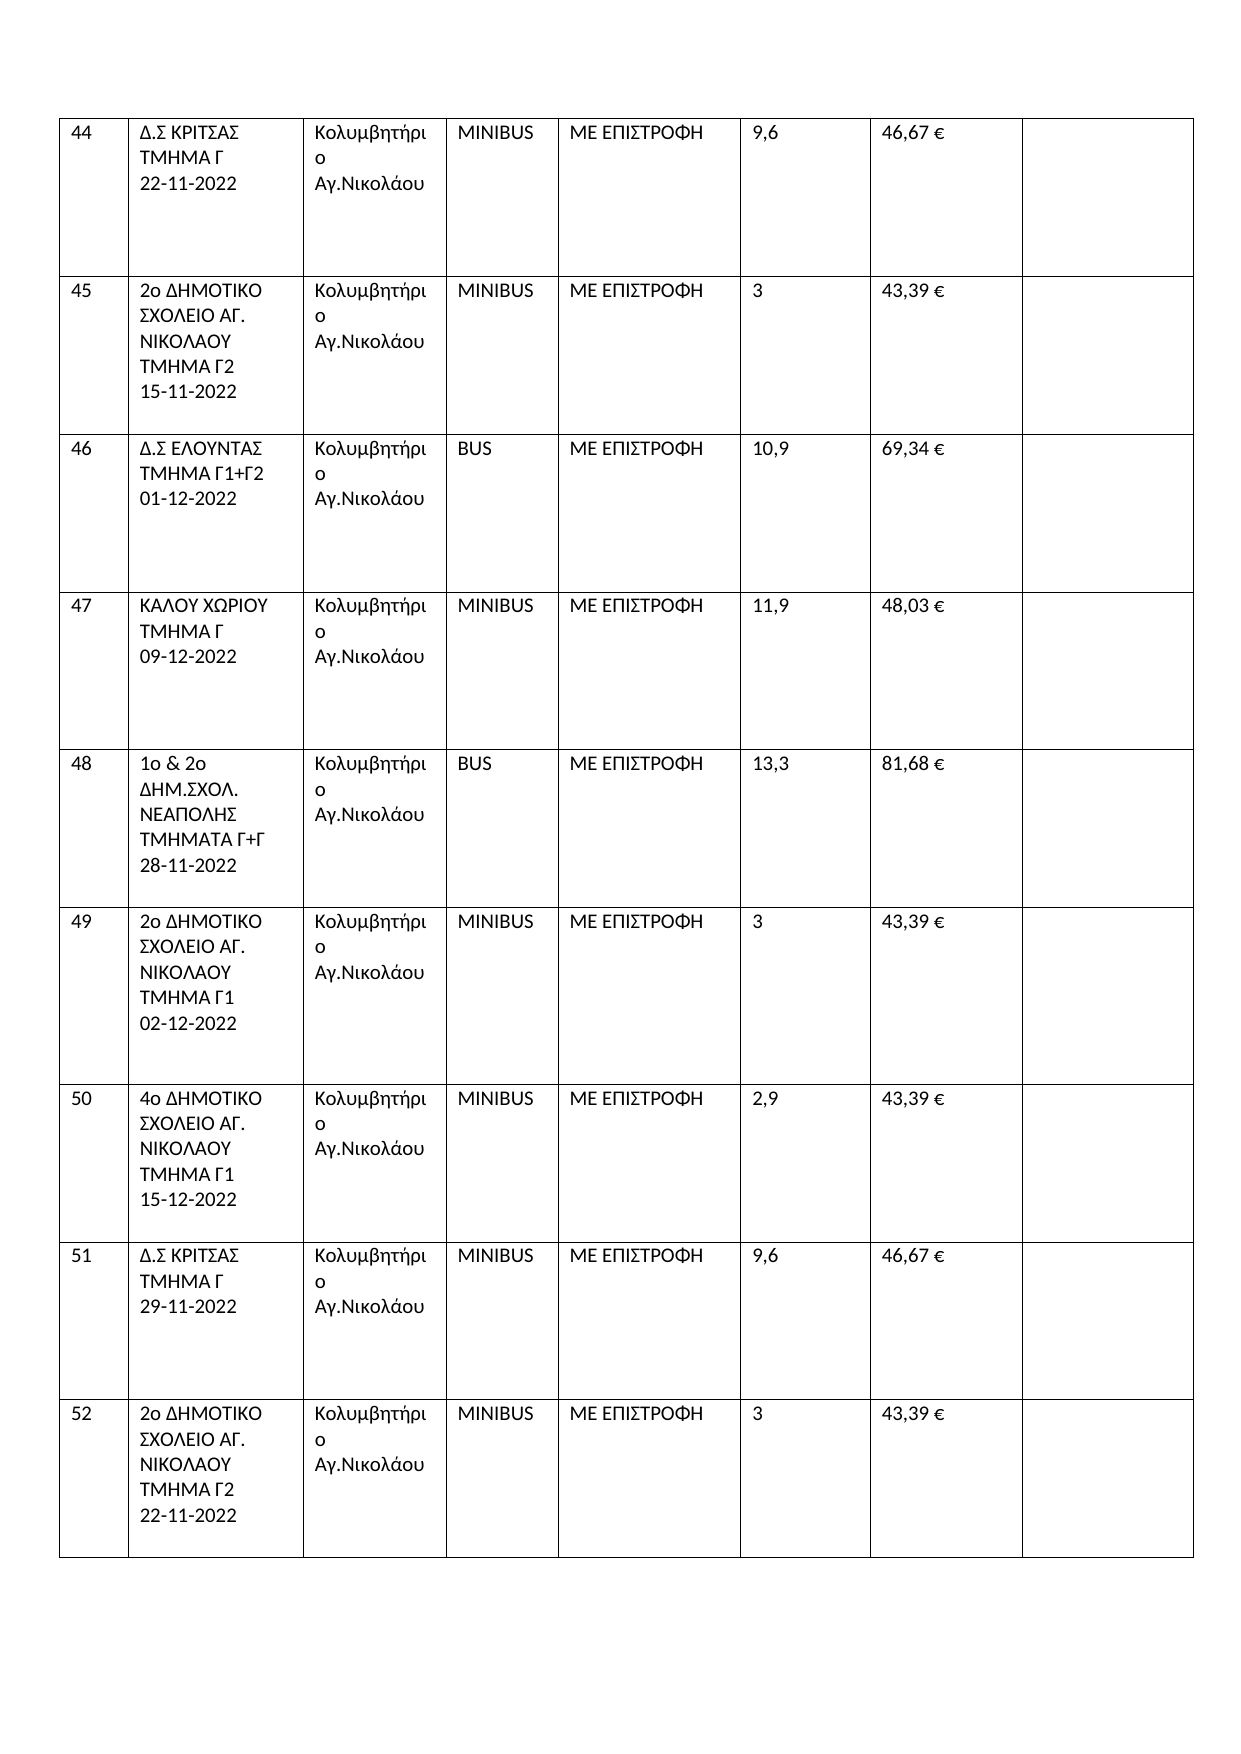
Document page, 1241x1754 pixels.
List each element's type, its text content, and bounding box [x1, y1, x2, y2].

table_cell BUS [447, 750, 558, 907]
table_cell 1o & 2ο ΔΗΜ.ΣΧΟΛ. ΝΕΑΠΟΛΗΣ ΤΜΗΜΑTA Γ+Γ 28-11-2022 [129, 750, 303, 907]
table_cell [1023, 119, 1193, 276]
table_cell Κολυμβητήριο Αγ.Νικολάου [304, 750, 446, 907]
table_cell Κολυμβητήριο Αγ.Νικολάου [304, 908, 446, 1084]
table_cell Κολυμβητήριο Αγ.Νικολάου [304, 1085, 446, 1242]
table_cell MINIBUS [447, 119, 558, 276]
table_cell MINIBUS [447, 908, 558, 1084]
table_cell ΜΕ ΕΠΙΣΤΡΟΦΗ [559, 908, 740, 1084]
table_cell 43,39 € [871, 1400, 1022, 1557]
table_cell 46,67 € [871, 1243, 1022, 1399]
table_cell [1023, 750, 1193, 907]
table_cell 3 [741, 277, 870, 434]
table_cell MINIBUS [447, 277, 558, 434]
table_cell 46,67 € [871, 119, 1022, 276]
table_cell [1023, 435, 1193, 592]
table_cell ΜΕ ΕΠΙΣΤΡΟΦΗ [559, 1085, 740, 1242]
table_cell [304, 1400, 446, 1557]
table_cell [1023, 277, 1193, 434]
table_cell 10,9 [741, 435, 870, 592]
table_cell 11,9 [741, 593, 870, 749]
table_cell ΜΕ ΕΠΙΣΤΡΟΦΗ [559, 750, 740, 907]
table_cell [1023, 1243, 1193, 1399]
table_cell 47 [60, 593, 128, 749]
table_cell [1023, 908, 1193, 1084]
table_cell Κολυμβητήριο Αγ.Νικολάου [304, 277, 446, 434]
table_cell 9,6 [741, 119, 870, 276]
table_cell Δ.Σ ΚΡΙΤΣΑΣ ΤΜΗΜΑ Γ 22-11-2022 [129, 119, 303, 276]
table_cell 45 [60, 277, 128, 434]
table_cell MINIBUS [447, 1400, 558, 1557]
table_cell [1023, 1085, 1193, 1242]
table_cell 4ο ΔΗΜΟΤΙΚΟ ΣΧΟΛΕΙΟ ΑΓ. ΝΙΚΟΛΑΟΥ ΤΜΗΜΑ Γ1 15-12-2022 [129, 1085, 303, 1242]
table_cell Κολυμβητήριο Αγ.Νικολάου [304, 593, 446, 749]
table_cell 3 [741, 1400, 870, 1557]
table_cell 2,9 [741, 1085, 870, 1242]
table_cell 43,39 € [871, 908, 1022, 1084]
table_cell 43,39 € [871, 1085, 1022, 1242]
table_cell 48,03 € [871, 593, 1022, 749]
table_cell 13,3 [741, 750, 870, 907]
table_cell BUS [447, 435, 558, 592]
table_cell Κολυμβητήριο Αγ.Νικολάου [304, 1243, 446, 1399]
table_cell MINIBUS [447, 1243, 558, 1399]
table_cell 48 [60, 750, 128, 907]
table_cell 50 [60, 1085, 128, 1242]
table_cell ΜΕ ΕΠΙΣΤΡΟΦΗ [559, 435, 740, 592]
table_cell ΜΕ ΕΠΙΣΤΡΟΦΗ [559, 1243, 740, 1399]
table_cell 43,39 € [871, 277, 1022, 434]
table_cell Δ.Σ ΕΛΟΥΝΤΑΣ ΤΜΗΜΑ Γ1+Γ2 01-12-2022 [129, 435, 303, 592]
table_cell 52 [60, 1400, 128, 1557]
table_cell 49 [60, 908, 128, 1084]
table_cell ΜΕ ΕΠΙΣΤΡΟΦΗ [559, 277, 740, 434]
table_cell 2ο ΔΗΜΟΤΙΚΟ ΣΧΟΛΕΙΟ ΑΓ. ΝΙΚΟΛΑΟΥ ΤΜΗΜΑ Γ2 22-11-2022 [129, 1400, 303, 1557]
table_cell MINIBUS [447, 593, 558, 749]
table_cell ΜΕ ΕΠΙΣΤΡΟΦΗ [559, 1400, 740, 1557]
table_cell 3 [741, 908, 870, 1084]
table_cell [1023, 1400, 1193, 1557]
table_cell MINIBUS [447, 1085, 558, 1242]
table_cell 9,6 [741, 1243, 870, 1399]
table_cell ΚΑΛΟΥ ΧΩΡΙΟΥ ΤΜΗΜΑ Γ 09-12-2022 [129, 593, 303, 749]
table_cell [304, 119, 446, 276]
table_cell ΜΕ ΕΠΙΣΤΡΟΦΗ [559, 593, 740, 749]
table_cell 69,34 € [871, 435, 1022, 592]
table_cell 2ο ΔΗΜΟΤΙΚΟ ΣΧΟΛΕΙΟ ΑΓ. ΝΙΚΟΛΑΟΥ ΤΜΗΜΑ Γ1 02-12-2022 [129, 908, 303, 1084]
table_cell 46 [60, 435, 128, 592]
table_cell 44 [60, 119, 128, 276]
table_cell [1023, 593, 1193, 749]
table_cell ΜΕ ΕΠΙΣΤΡΟΦΗ [559, 119, 740, 276]
table_cell Δ.Σ ΚΡΙΤΣΑΣ ΤΜΗΜΑ Γ 29-11-2022 [129, 1243, 303, 1399]
table_cell 51 [60, 1243, 128, 1399]
table_cell 2ο ΔΗΜΟΤΙΚΟ ΣΧΟΛΕΙΟ ΑΓ. ΝΙΚΟΛΑΟΥ ΤΜΗΜΑ Γ2 15-11-2022 [129, 277, 303, 434]
table_cell 81,68 € [871, 750, 1022, 907]
table_cell Κολυμβητήριο Αγ.Νικολάου [304, 435, 446, 592]
